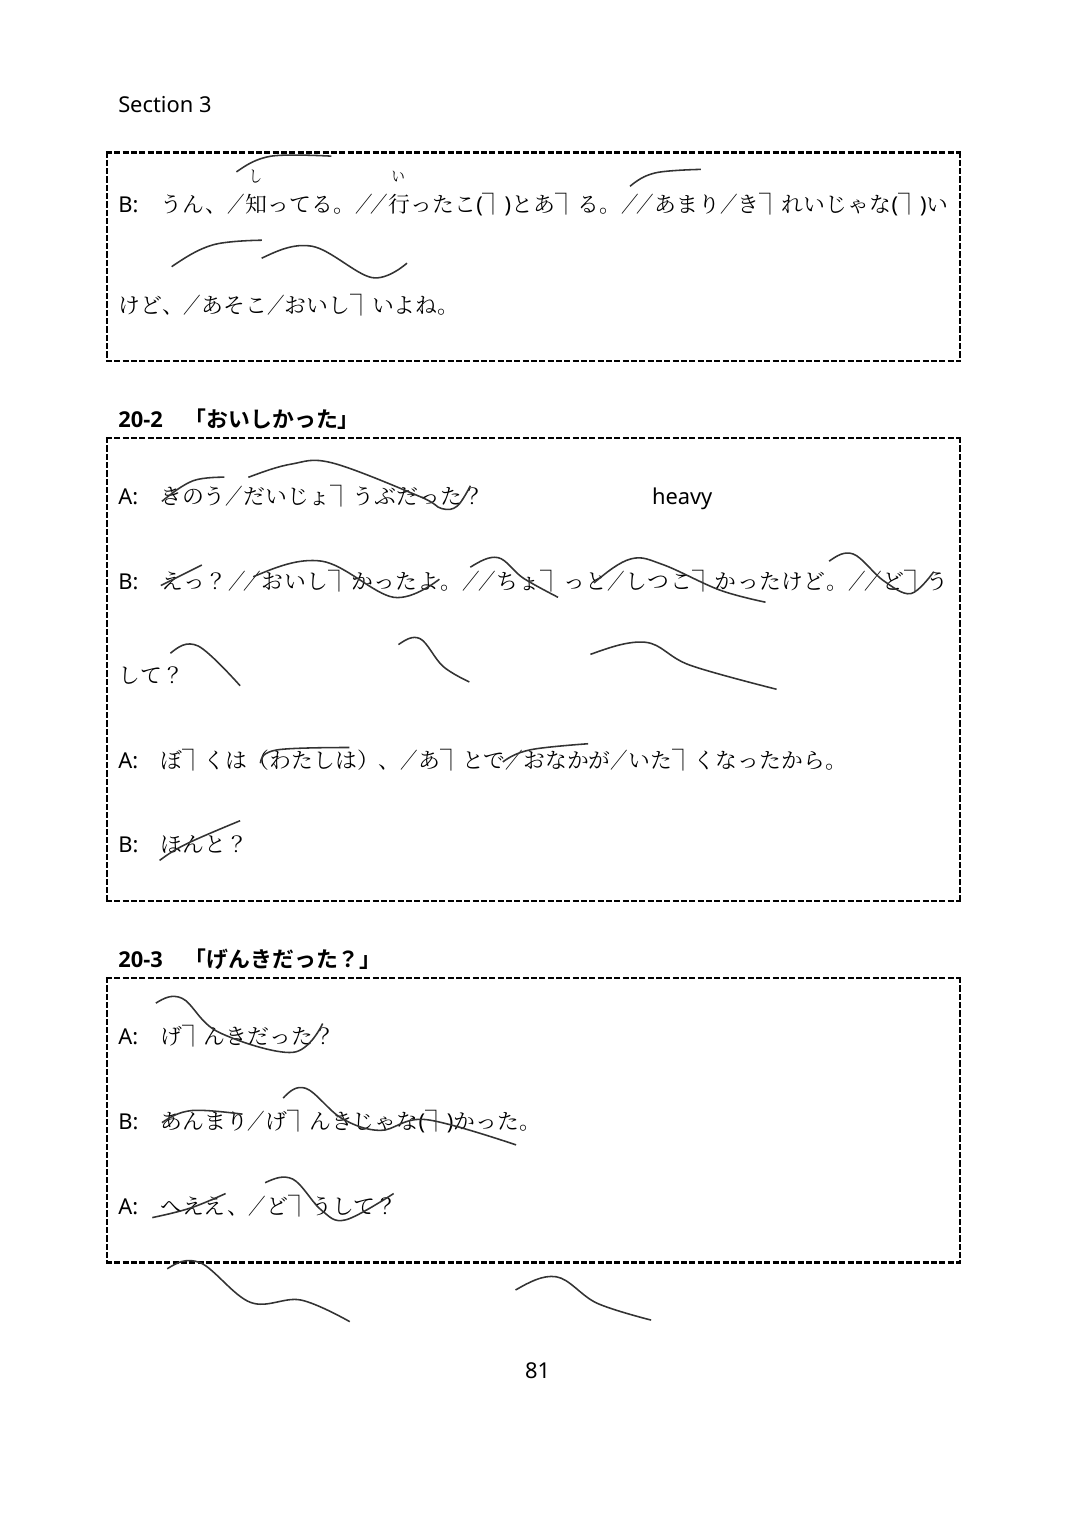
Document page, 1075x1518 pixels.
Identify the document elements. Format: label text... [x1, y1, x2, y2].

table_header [107, 151, 960, 360]
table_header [107, 977, 960, 1261]
text 20-3 「げんきだった？」 [118, 939, 957, 977]
text 20-2 「おいしかった」 [118, 399, 957, 437]
table_header A: きのう／だいじょ⏋うぶだった？ heavy B: えっ？／／おいし⏋かったよ。／／ちょ⏋っと／しつこ⏋かったけど。／／ど⏋うして？ A: ぼ⏋くは（わたしは）、／あ⏋とで／おなかが／いた⏋くなったから。 B: ほんと？ [107, 437, 960, 900]
